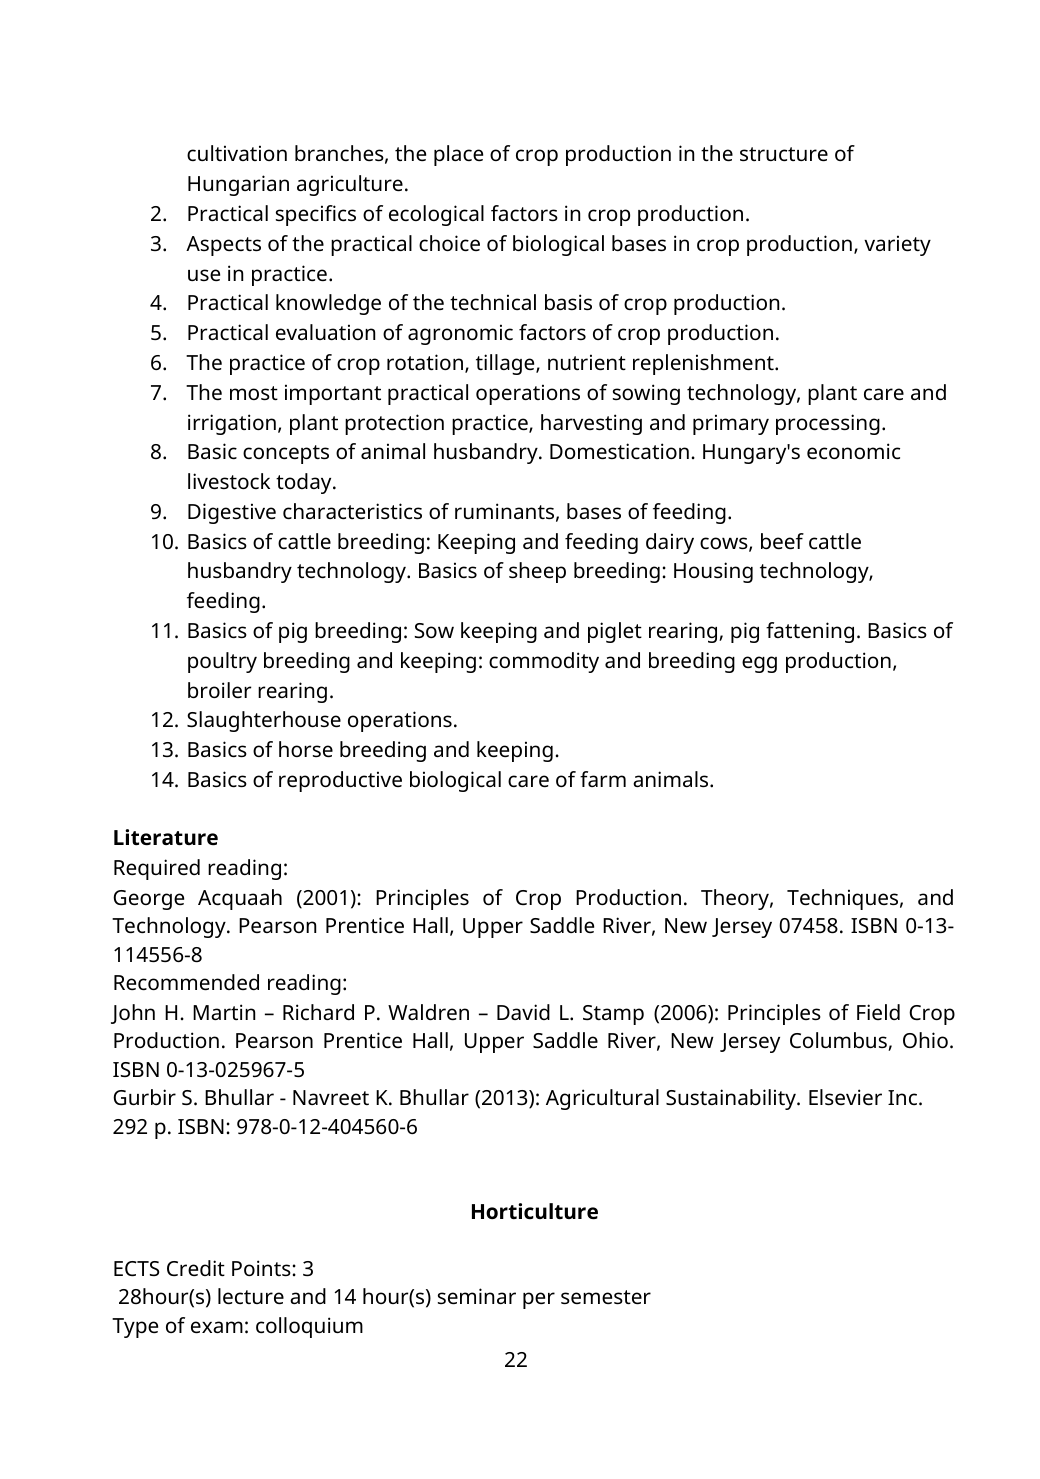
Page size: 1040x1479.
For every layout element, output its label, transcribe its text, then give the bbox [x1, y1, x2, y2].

text Horticulture [112, 1197, 956, 1226]
list Practical evaluation of agronomic factors of crop production. [150, 318, 956, 347]
list Basics of pig breeding: Sow keeping and piglet rearing, pig fattening. Basics of poultry breeding and keeping: commodity and breeding egg production, broiler rearing. [150, 616, 956, 704]
text Recommended reading: [112, 968, 956, 997]
list Slaughterhouse operations. [150, 706, 956, 734]
list Practical specifics of ecological factors in crop production. [150, 199, 956, 228]
text Gurbir S. Bhullar - Navreet K. Bhullar (2013): Agricultural Sustainability. Elsevier Inc. 292 p. ISBN: 978-0-12-404560-6 [112, 1083, 956, 1140]
text ECTS Credit Points: 3 [112, 1254, 956, 1282]
text Required reading: [112, 853, 956, 882]
list Basics of cattle breeding: Keeping and feeding dairy cows, beef cattle husbandry technology. Basics of sheep breeding: Housing technology, feeding. [150, 527, 956, 615]
list Aspects of the practical choice of biological bases in crop production, variety use in practice. [150, 229, 956, 287]
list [150, 139, 956, 198]
list Basic concepts of animal husbandry. Domestication. Hungary's economic livestock today. [150, 437, 956, 496]
text Type of exam: colloquium [112, 1311, 956, 1339]
list Practical knowledge of the technical basis of crop production. [150, 288, 956, 317]
list Basics of reproductive biological care of farm animals. [150, 765, 956, 794]
text Literature [112, 823, 956, 852]
text George Acquaah (2001): Principles of Crop Production. Theory, Techniques, and Technology. Pearson Prentice Hall, Upper Saddle River, New Jersey 07458. ISBN 0-13-114556-8 [112, 883, 956, 968]
text John H. Martin – Richard P. Waldren – David L. Stamp (2006): Principles of Field Crop Production. Pearson Prentice Hall, Upper Saddle River, New Jersey Columbus, Ohio. ISBN 0-13-025967-5 [112, 998, 956, 1083]
list The practice of crop rotation, tillage, nutrient replenishment. [150, 348, 956, 377]
list Digestive characteristics of ruminants, bases of feeding. [150, 497, 956, 526]
list The most important practical operations of sowing technology, plant care and irrigation, plant protection practice, harvesting and primary processing. [150, 378, 956, 436]
text 28hour(s) lecture and 14 hour(s) seminar per semester [112, 1282, 956, 1311]
list Basics of horse breeding and keeping. [150, 735, 956, 764]
